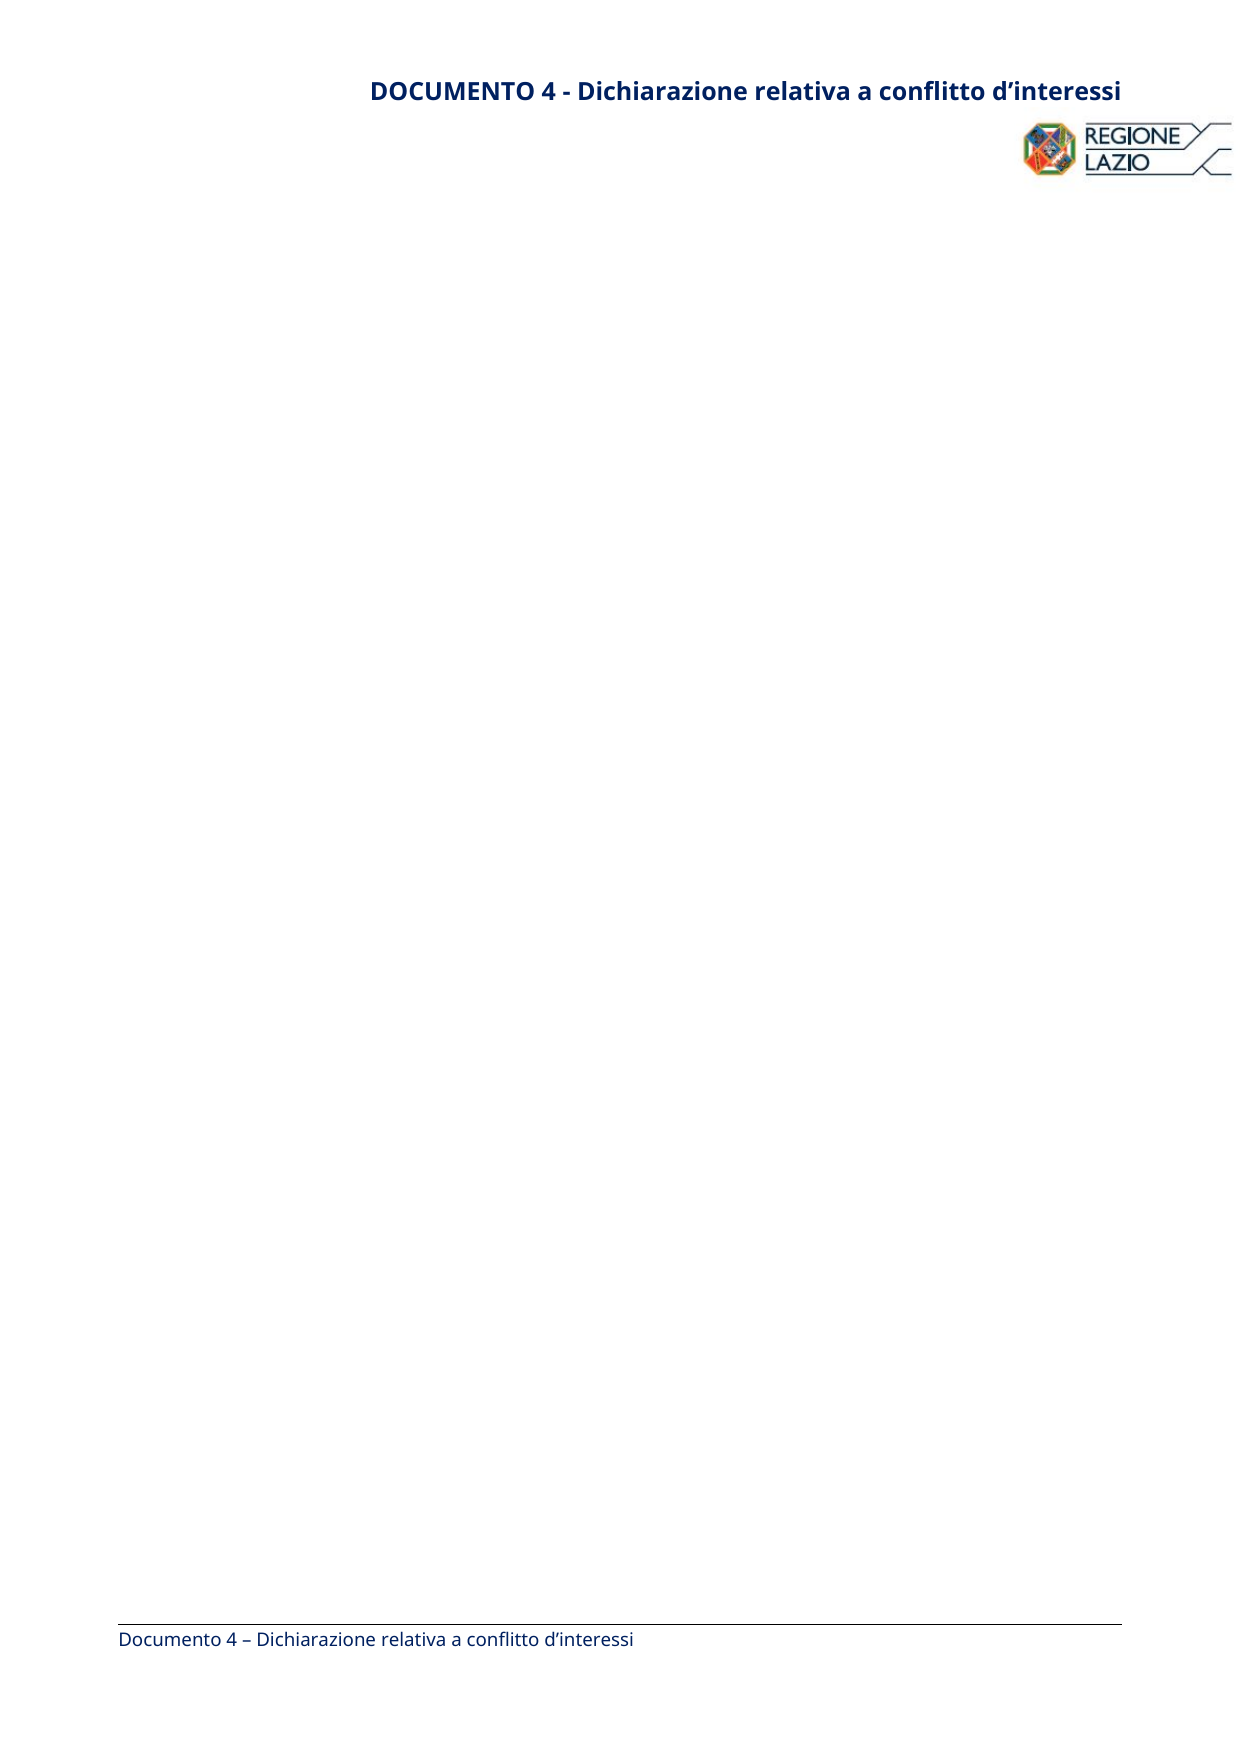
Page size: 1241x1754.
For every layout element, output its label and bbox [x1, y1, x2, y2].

picture [1013, 107, 1241, 196]
